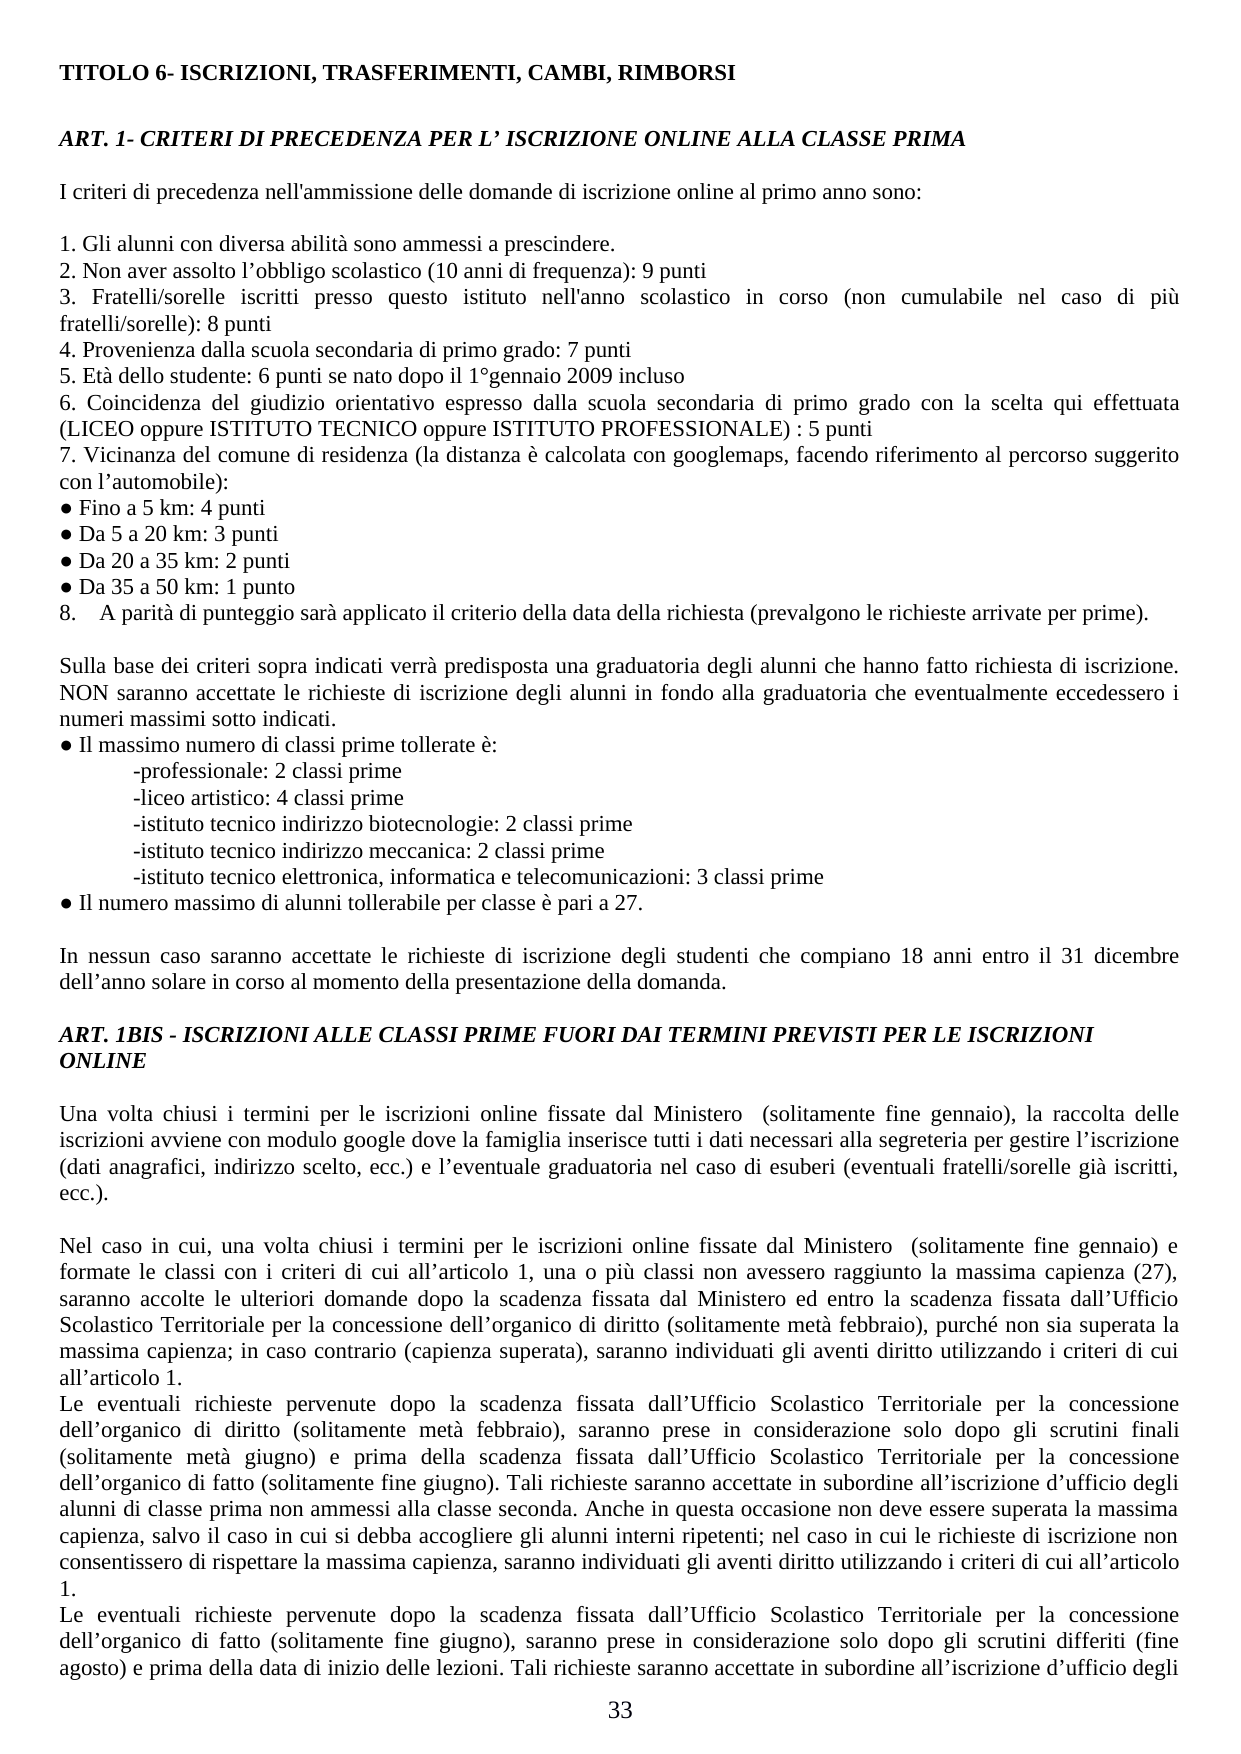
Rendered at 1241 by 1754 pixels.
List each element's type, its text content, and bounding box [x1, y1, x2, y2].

text 7. Vicinanza del comune di residenza (la distanza è calcolata con googlemaps, facendo riferimento al percorso suggerito con l’automobile): [59, 441, 1181, 494]
subtitle TITOLO 6- ISCRIZIONI, TRASFERIMENTI, CAMBI, RIMBORSI [59, 59, 1181, 85]
text -istituto tecnico elettronica, informatica e telecomunicazioni: 3 classi prime [59, 863, 1181, 889]
text Una volta chiusi i termini per le iscrizioni online fissate dal Ministero (solitamente fine gennaio), la raccolta delle iscrizioni avviene con modulo google dove la famiglia inserisce tutti i dati necessari alla segreteria per gestire l’iscrizione (dati anagrafici, indirizzo scelto, ecc.) e l’eventuale graduatoria nel caso di esuberi (eventuali fratelli/sorelle già iscritti, ecc.). [59, 1100, 1181, 1206]
text 6. Coincidenza del giudizio orientativo espresso dalla scuola secondaria di primo grado con la scelta qui effettuata (LICEO oppure ISTITUTO TECNICO oppure ISTITUTO PROFESSIONALE) : 5 punti [59, 389, 1181, 441]
subtitle ART. 1BIS - ISCRIZIONI ALLE CLASSI PRIME FUORI DAI TERMINI PREVISTI PER LE ISCRIZIONI ONLINE [59, 1021, 1181, 1074]
text 4. Provenienza dalla scuola secondaria di primo grado: 7 punti [59, 336, 1181, 362]
text 2. Non aver assolto l’obbligo scolastico (10 anni di frequenza): 9 punti [59, 257, 1181, 283]
text 5. Età dello studente: 6 punti se nato dopo il 1°gennaio 2009 incluso [59, 362, 1181, 389]
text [59, 1601, 1181, 1680]
text In nessun caso saranno accettate le richieste di iscrizione degli studenti che compiano 18 anni entro il 31 dicembre dell’anno solare in corso al momento della presentazione della domanda. [59, 942, 1181, 995]
text ● Il numero massimo di alunni tollerabile per classe è pari a 27. [59, 889, 1181, 916]
text -istituto tecnico indirizzo biotecnologie: 2 classi prime [59, 810, 1181, 837]
text -liceo artistico: 4 classi prime [59, 784, 1181, 810]
text Le eventuali richieste pervenute dopo la scadenza fissata dall’Ufficio Scolastico Territoriale per la concessione dell’organico di diritto (solitamente metà febbraio), saranno prese in considerazione solo dopo gli scrutini finali (solitamente metà giugno) e prima della scadenza fissata dall’Ufficio Scolastico Territoriale per la concessione dell’organico di fatto (solitamente fine giugno). Tali richieste saranno accettate in subordine all’iscrizione d’ufficio degli alunni di classe prima non ammessi alla classe seconda. Anche in questa occasione non deve essere superata la massima capienza, salvo il caso in cui si debba accogliere gli alunni interni ripetenti; nel caso in cui le richieste di iscrizione non consentissero di rispettare la massima capienza, saranno individuati gli aventi diritto utilizzando i criteri di cui all’articolo 1. [59, 1390, 1181, 1601]
text Sulla base dei criteri sopra indicati verrà predisposta una graduatoria degli alunni che hanno fatto richiesta di iscrizione. NON saranno accettate le richieste di iscrizione degli alunni in fondo alla graduatoria che eventualmente eccedessero i numeri massimi sotto indicati. [59, 652, 1181, 731]
text 1. Gli alunni con diversa abilità sono ammessi a prescindere. [59, 231, 1181, 257]
text I criteri di precedenza nell'ammissione delle domande di iscrizione online al primo anno sono: [59, 178, 1181, 204]
text -istituto tecnico indirizzo meccanica: 2 classi prime [59, 837, 1181, 863]
text ● Il massimo numero di classi prime tollerate è: [59, 731, 1181, 758]
text ● Da 5 a 20 km: 3 punti [59, 520, 1181, 547]
text Nel caso in cui, una volta chiusi i termini per le iscrizioni online fissate dal Ministero (solitamente fine gennaio) e formate le classi con i criteri di cui all’articolo 1, una o più classi non avessero raggiunto la massima capienza (27), saranno accolte le ulteriori domande dopo la scadenza fissata dal Ministero ed entro la scadenza fissata dall’Ufficio Scolastico Territoriale per la concessione dell’organico di diritto (solitamente metà febbraio), purché non sia superata la massima capienza; in caso contrario (capienza superata), saranno individuati gli aventi diritto utilizzando i criteri di cui all’articolo 1. [59, 1232, 1181, 1390]
text 8. A parità di punteggio sarà applicato il criterio della data della richiesta (prevalgono le richieste arrivate per prime). [59, 599, 1181, 626]
text ● Da 20 a 35 km: 2 punti [59, 547, 1181, 573]
text -professionale: 2 classi prime [59, 758, 1181, 784]
text ● Fino a 5 km: 4 punti [59, 494, 1181, 520]
text ● Da 35 a 50 km: 1 punto [59, 573, 1181, 599]
subtitle ART. 1- CRITERI DI PRECEDENZA PER L’ ISCRIZIONE ONLINE ALLA CLASSE PRIMA [59, 125, 1181, 151]
text 3. Fratelli/sorelle iscritti presso questo istituto nell'anno scolastico in corso (non cumulabile nel caso di più fratelli/sorelle): 8 punti [59, 283, 1181, 336]
